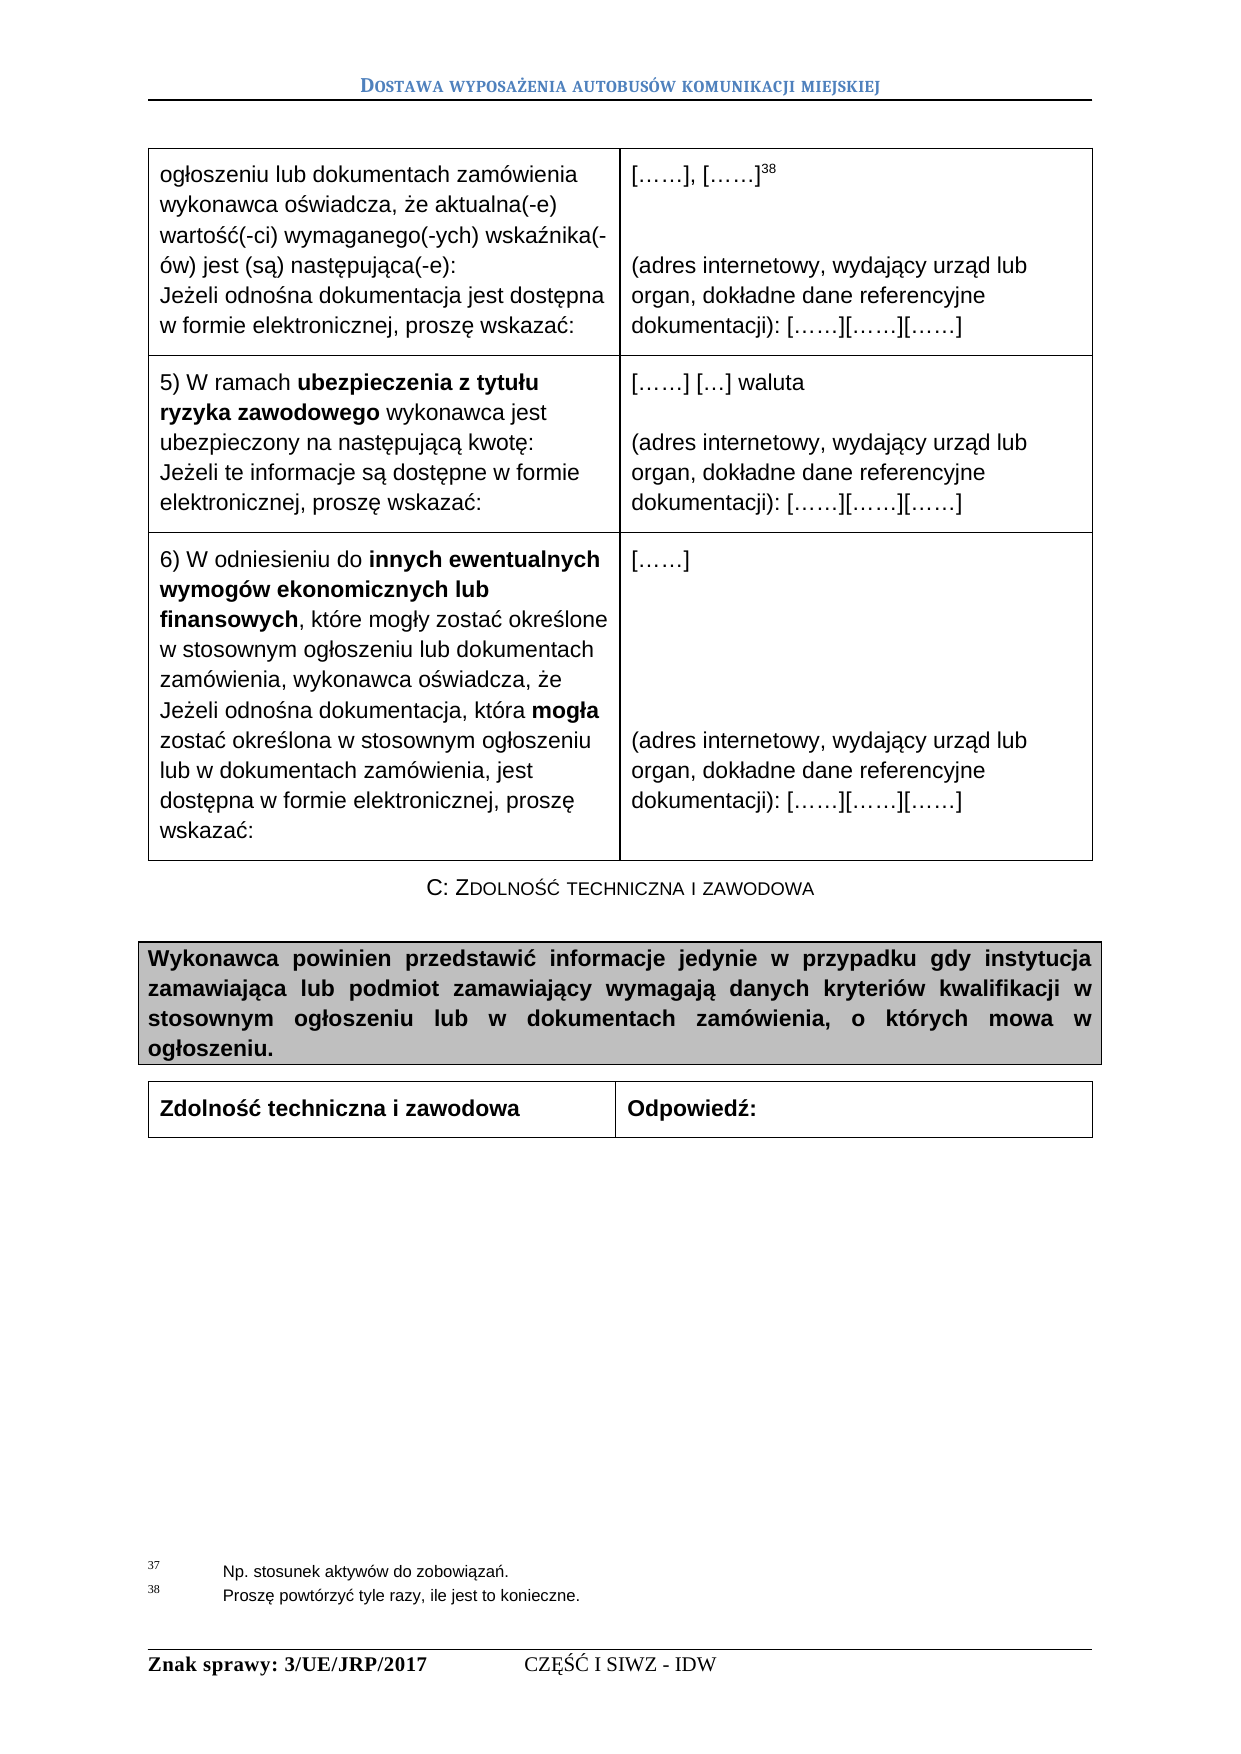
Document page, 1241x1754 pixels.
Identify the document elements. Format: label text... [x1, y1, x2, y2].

table_header Zdolność techniczna i zawodowa [149, 1082, 615, 1137]
table_cell [……] […] waluta (adres internetowy, wydający urząd lub organ, dokładne dane referencyjne dokumentacji): [……][……][……] [621, 356, 1092, 532]
text C: Zdolność techniczna i zawodowa [148, 874, 1092, 900]
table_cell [621, 149, 1092, 355]
table_header Odpowiedź: [616, 1082, 1092, 1137]
table_cell [……] (adres internetowy, wydający urząd lub organ, dokładne dane referencyjne dokumentacji): [……][……][……] [621, 533, 1092, 860]
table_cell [149, 149, 619, 355]
text Wykonawca powinien przedstawić informacje jedynie w przypadku gdy instytucja zamawiająca lub podmiot zamawiający wymagają danych kryteriów kwalifikacji w stosownym ogłoszeniu lub w dokumentach zamówienia, o których mowa w ogłoszeniu. [139, 943, 1101, 1064]
table_cell 5) W ramach ubezpieczenia z tytułu ryzyka zawodowego wykonawca jest ubezpieczony na następującą kwotę: Jeżeli te informacje są dostępne w formie elektronicznej, proszę wskazać: [149, 356, 619, 532]
table_cell 6) W odniesieniu do innych ewentualnych wymogów ekonomicznych lub finansowych, które mogły zostać określone w stosownym ogłoszeniu lub dokumentach zamówienia, wykonawca oświadcza, że Jeżeli odnośna dokumentacja, która mogła zostać określona w stosownym ogłoszeniu lub w dokumentach zamówienia, jest dostępna w formie elektronicznej, proszę wskazać: [149, 533, 619, 860]
